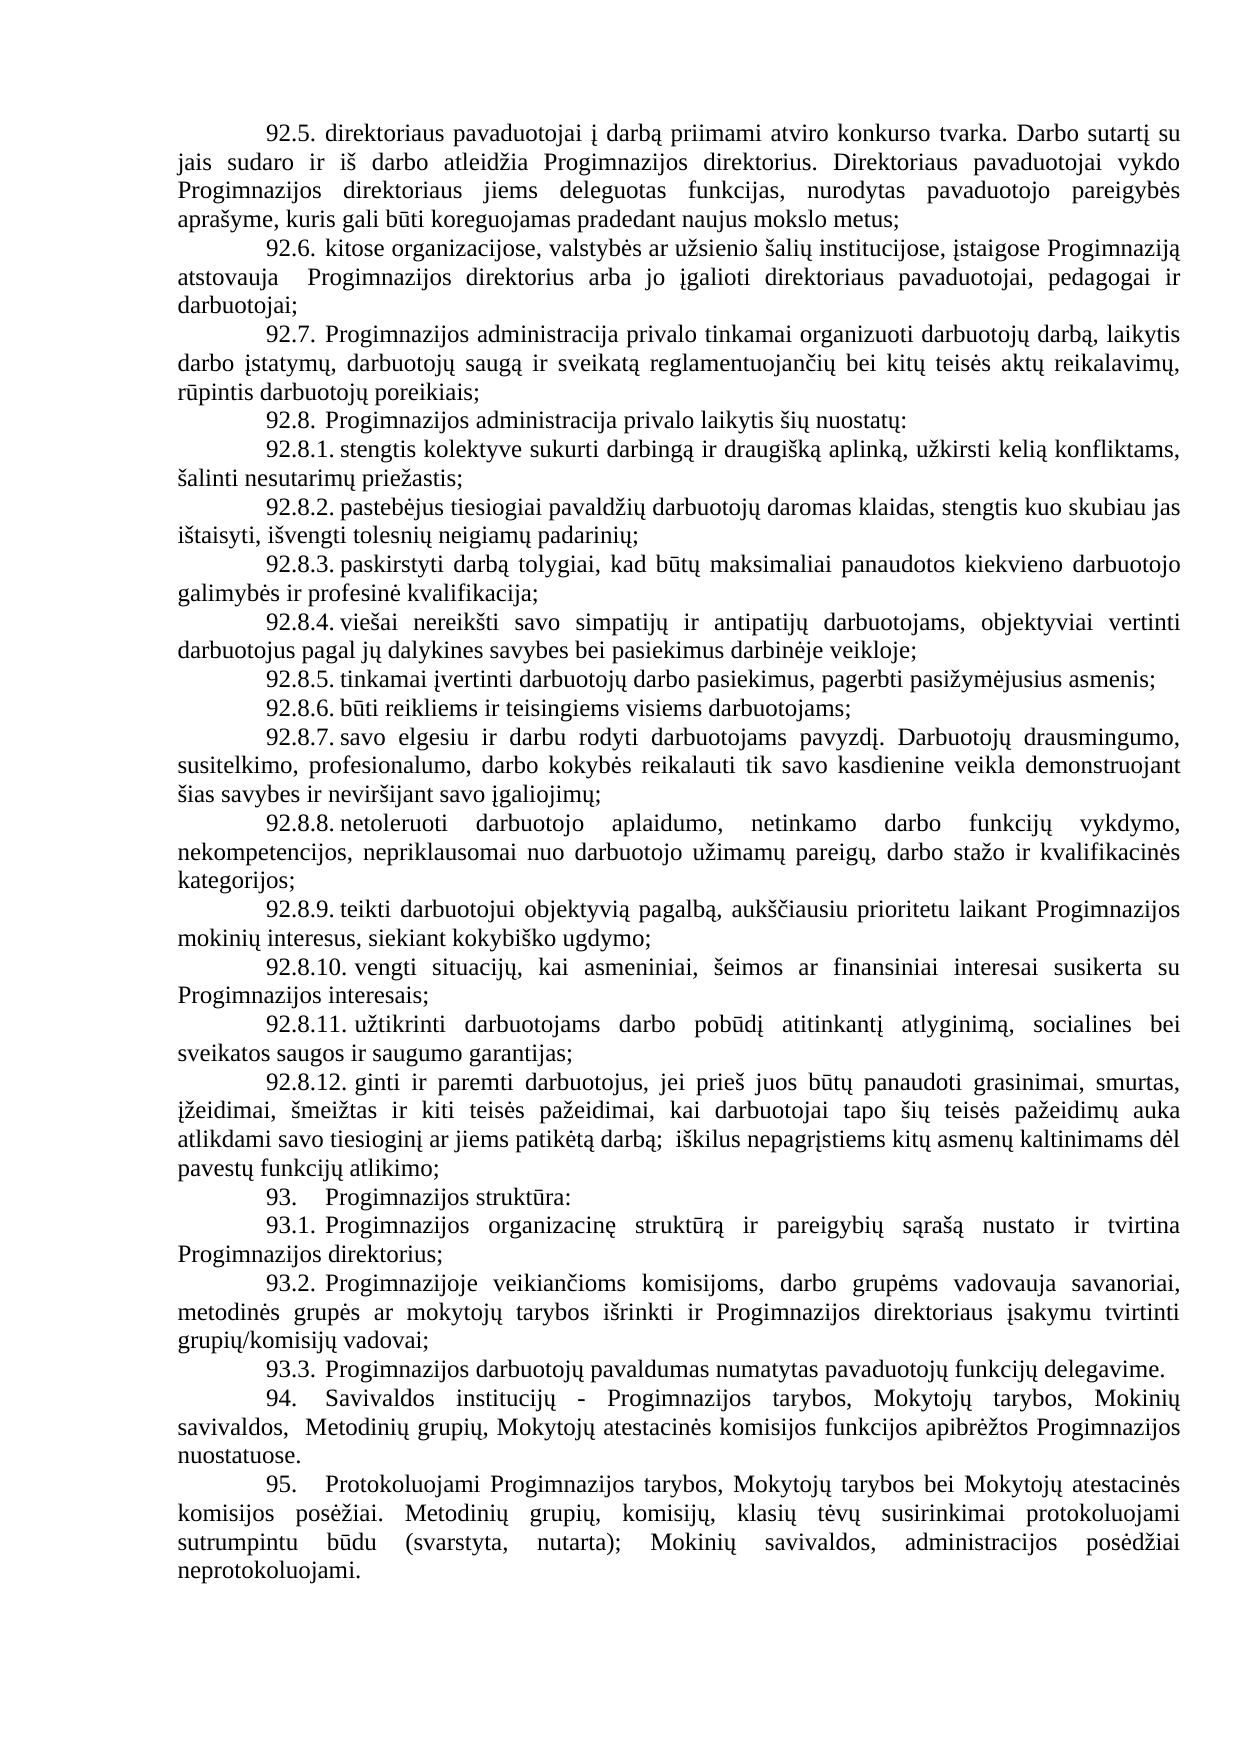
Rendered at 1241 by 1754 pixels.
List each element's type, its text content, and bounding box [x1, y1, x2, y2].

list viešai nereikšti savo simpatijų ir antipatijų darbuotojams, objektyviai vertinti darbuotojus pagal jų dalykines savybes bei pasiekimus darbinėje veikloje; [177, 607, 1181, 664]
list paskirstyti darbą tolygiai, kad būtų maksimaliai panaudotos kiekvieno darbuotojo galimybės ir profesinė kvalifikacija; [177, 549, 1181, 607]
list savo elgesiu ir darbu rodyti darbuotojams pavyzdį. Darbuotojų drausmingumo, susitelkimo, profesionalumo, darbo kokybės reikalauti tik savo kasdienine veikla demonstruojant šias savybes ir neviršijant savo įgaliojimų; [177, 722, 1181, 808]
list Progimnazijos struktūra: [177, 1182, 1181, 1211]
list Progimnazijos administracija privalo laikytis šių nuostatų: [177, 406, 1181, 434]
list tinkamai įvertinti darbuotojų darbo pasiekimus, pagerbti pasižymėjusius asmenis; [177, 664, 1181, 693]
list vengti situacijų, kai asmeniniai, šeimos ar finansiniai interesai susikerta su Progimnazijos interesais; [177, 952, 1181, 1009]
list Protokoluojami Progimnazijos tarybos, Mokytojų tarybos bei Mokytojų atestacinės komisijos posėžiai. Metodinių grupių, komisijų, klasių tėvų susirinkimai protokoluojami sutrumpintu būdu (svarstyta, nutarta); Mokinių savivaldos, administracijos posėdžiai neprotokoluojami. [177, 1469, 1181, 1584]
list Progimnazijoje veikiančioms komisijoms, darbo grupėms vadovauja savanoriai, metodinės grupės ar mokytojų tarybos išrinkti ir Progimnazijos direktoriaus įsakymu tvirtinti grupių/komisijų vadovai; [177, 1268, 1181, 1354]
list direktoriaus pavaduotojai į darbą priimami atviro konkurso tvarka. Darbo sutartį su jais sudaro ir iš darbo atleidžia Progimnazijos direktorius. Direktoriaus pavaduotojai vykdo Progimnazijos direktoriaus jiems deleguotas funkcijas, nurodytas pavaduotojo pareigybės aprašyme, kuris gali būti koreguojamas pradedant naujus mokslo metus; [177, 118, 1181, 233]
list pastebėjus tiesiogiai pavaldžių darbuotojų daromas klaidas, stengtis kuo skubiau jas ištaisyti, išvengti tolesnių neigiamų padarinių; [177, 492, 1181, 549]
list stengtis kolektyve sukurti darbingą ir draugišką aplinką, užkirsti kelią konfliktams, šalinti nesutarimų priežastis; [177, 434, 1181, 492]
list Savivaldos institucijų - Progimnazijos tarybos, Mokytojų tarybos, Mokinių savivaldos, Metodinių grupių, Mokytojų atestacinės komisijos funkcijos apibrėžtos Progimnazijos nuostatuose. [177, 1383, 1181, 1469]
list Progimnazijos administracija privalo tinkamai organizuoti darbuotojų darbą, laikytis darbo įstatymų, darbuotojų saugą ir sveikatą reglamentuojančių bei kitų teisės aktų reikalavimų, rūpintis darbuotojų poreikiais; [177, 319, 1181, 406]
list ginti ir paremti darbuotojus, jei prieš juos būtų panaudoti grasinimai, smurtas, įžeidimai, šmeižtas ir kiti teisės pažeidimai, kai darbuotojai tapo šių teisės pažeidimų auka atlikdami savo tiesioginį ar jiems patikėtą darbą; iškilus nepagrįstiems kitų asmenų kaltinimams dėl pavestų funkcijų atlikimo; [177, 1067, 1181, 1182]
list teikti darbuotojui objektyvią pagalbą, aukščiausiu prioritetu laikant Progimnazijos mokinių interesus, siekiant kokybiško ugdymo; [177, 894, 1181, 952]
list kitose organizacijose, valstybės ar užsienio šalių institucijose, įstaigose Progimnaziją atstovauja Progimnazijos direktorius arba jo įgalioti direktoriaus pavaduotojai, pedagogai ir darbuotojai; [177, 233, 1181, 319]
list būti reikliems ir teisingiems visiems darbuotojams; [177, 693, 1181, 722]
list užtikrinti darbuotojams darbo pobūdį atitinkantį atlyginimą, socialines bei sveikatos saugos ir saugumo garantijas; [177, 1009, 1181, 1067]
list netoleruoti darbuotojo aplaidumo, netinkamo darbo funkcijų vykdymo, nekompetencijos, nepriklausomai nuo darbuotojo užimamų pareigų, darbo stažo ir kvalifikacinės kategorijos; [177, 808, 1181, 894]
list Progimnazijos organizacinę struktūrą ir pareigybių sąrašą nustato ir tvirtina Progimnazijos direktorius; [177, 1211, 1181, 1268]
list Progimnazijos darbuotojų pavaldumas numatytas pavaduotojų funkcijų delegavime. [177, 1354, 1181, 1383]
